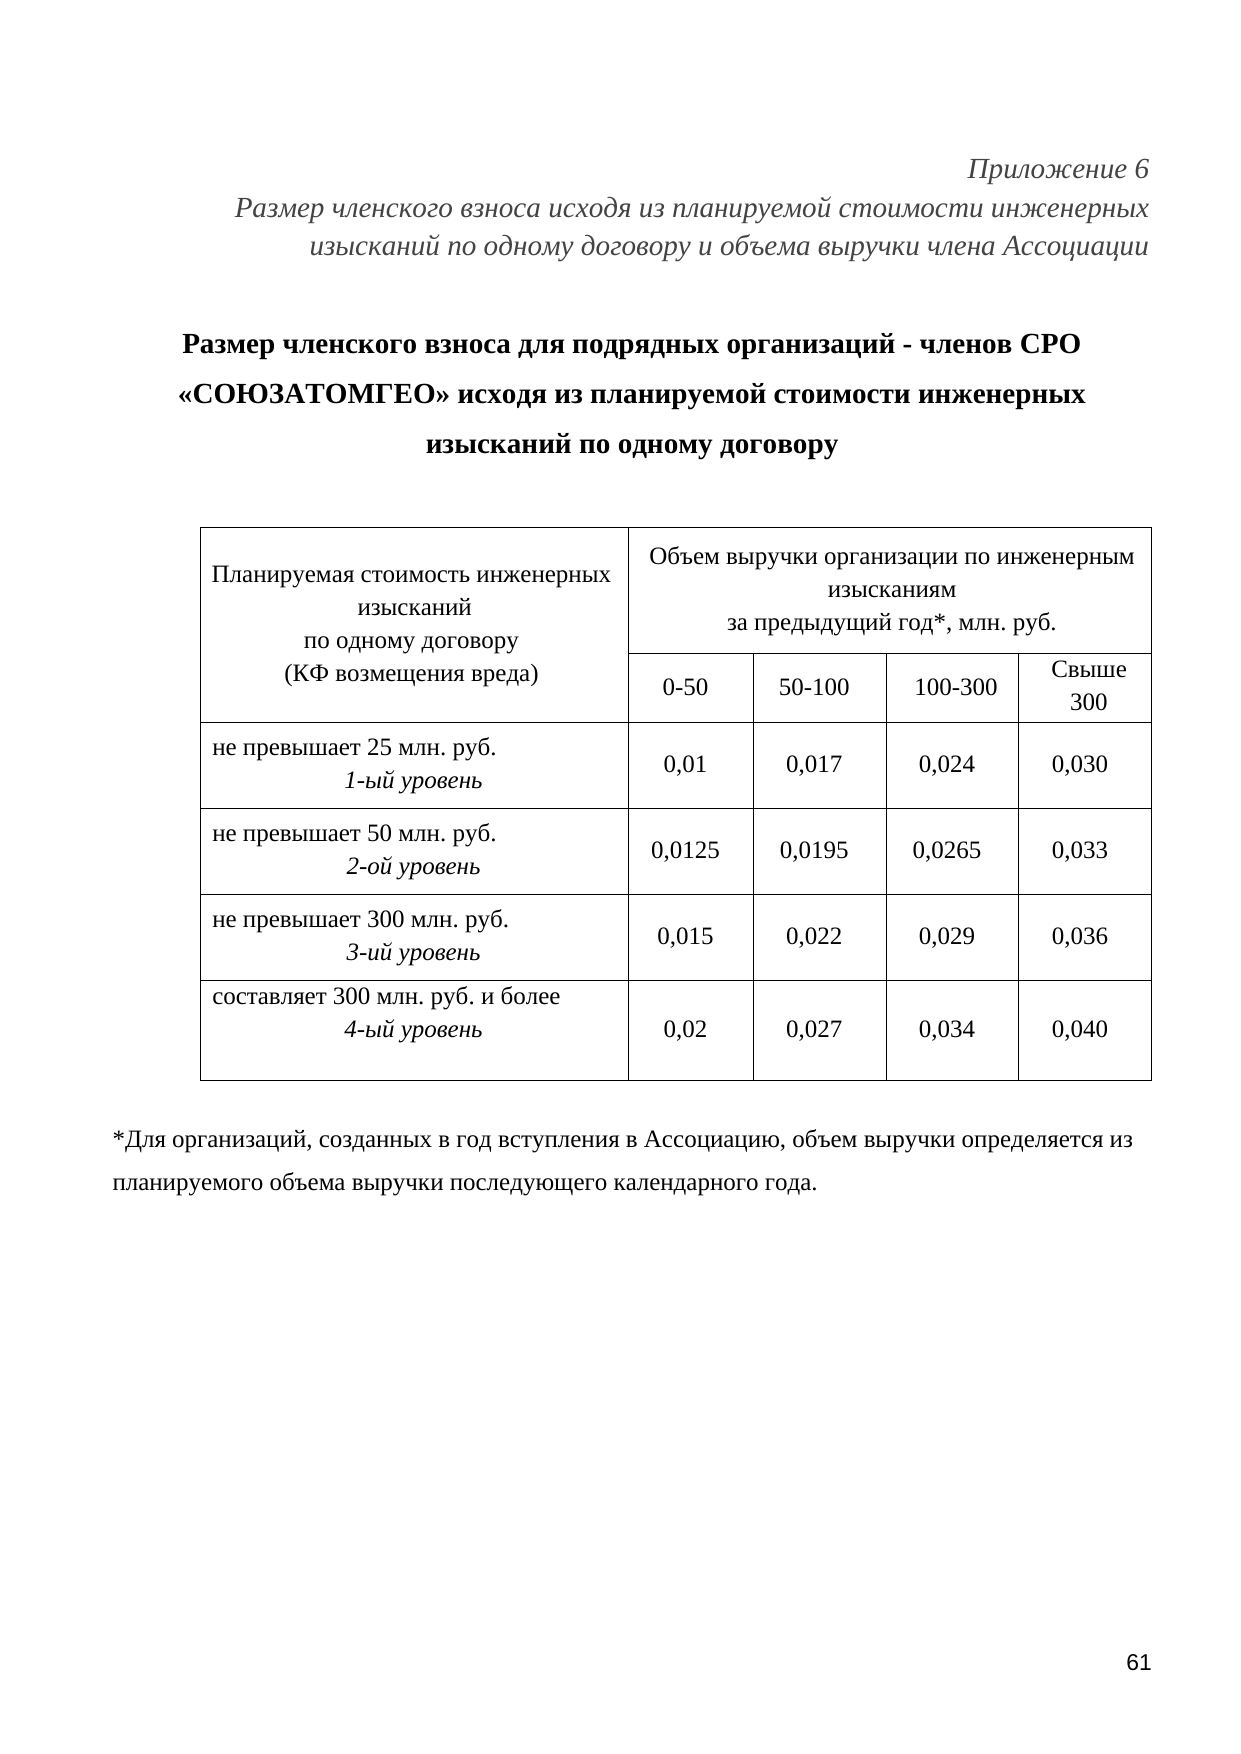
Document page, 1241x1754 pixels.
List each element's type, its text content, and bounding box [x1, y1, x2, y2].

table_cell 0,02 [629, 981, 753, 1080]
table_cell 0,022 [754, 895, 886, 980]
table_cell 100-300 [887, 654, 1018, 722]
table_cell 0,033 [1019, 809, 1151, 894]
table_cell 0-50 [629, 654, 753, 722]
table_cell Свыше 300 [1019, 654, 1151, 722]
table_cell 0,034 [887, 981, 1018, 1080]
table_header Объем выручки организации по инженерным изысканиям за предыдущий год*, млн. руб. [629, 528, 1151, 653]
table_cell 0,01 [629, 723, 753, 808]
table_header Планируемая стоимость инженерных изысканий по одному договору (КФ возмещения вреда) [201, 528, 628, 722]
table_cell составляет 300 млн. руб. и более 4-ый уровень [201, 981, 628, 1080]
table_cell 0,030 [1019, 723, 1151, 808]
table_cell не превышает 300 млн. руб. 3-ий уровень [201, 895, 628, 980]
subtitle Приложение 6 Размер членского взноса исходя из планируемой стоимости инженерных изысканий по одному договору и объема выручки члена Ассоциации [112, 151, 1152, 262]
table_cell 0,0195 [754, 809, 886, 894]
table_cell не превышает 25 млн. руб. 1-ый уровень [201, 723, 628, 808]
table_cell 0,027 [754, 981, 886, 1080]
table_cell не превышает 50 млн. руб. 2-ой уровень [201, 809, 628, 894]
table_cell 0,024 [887, 723, 1018, 808]
table_cell 0,036 [1019, 895, 1151, 980]
table_cell 50-100 [754, 654, 886, 722]
text Размер членского взноса для подрядных организаций - членов СРО «СОЮЗАТОМГЕО» исходя из планируемой стоимости инженерных изысканий по одному договору [112, 326, 1152, 460]
table_cell 0,0125 [629, 809, 753, 894]
table_cell 0,029 [887, 895, 1018, 980]
table_cell 0,040 [1019, 981, 1151, 1080]
table_cell 0,0265 [887, 809, 1018, 894]
text *Для организаций, созданных в год вступления в Ассоциацию, объем выручки определяется из планируемого объема выручки последующего календарного года. [112, 1124, 1152, 1196]
table_cell 0,017 [754, 723, 886, 808]
table_cell 0,015 [629, 895, 753, 980]
